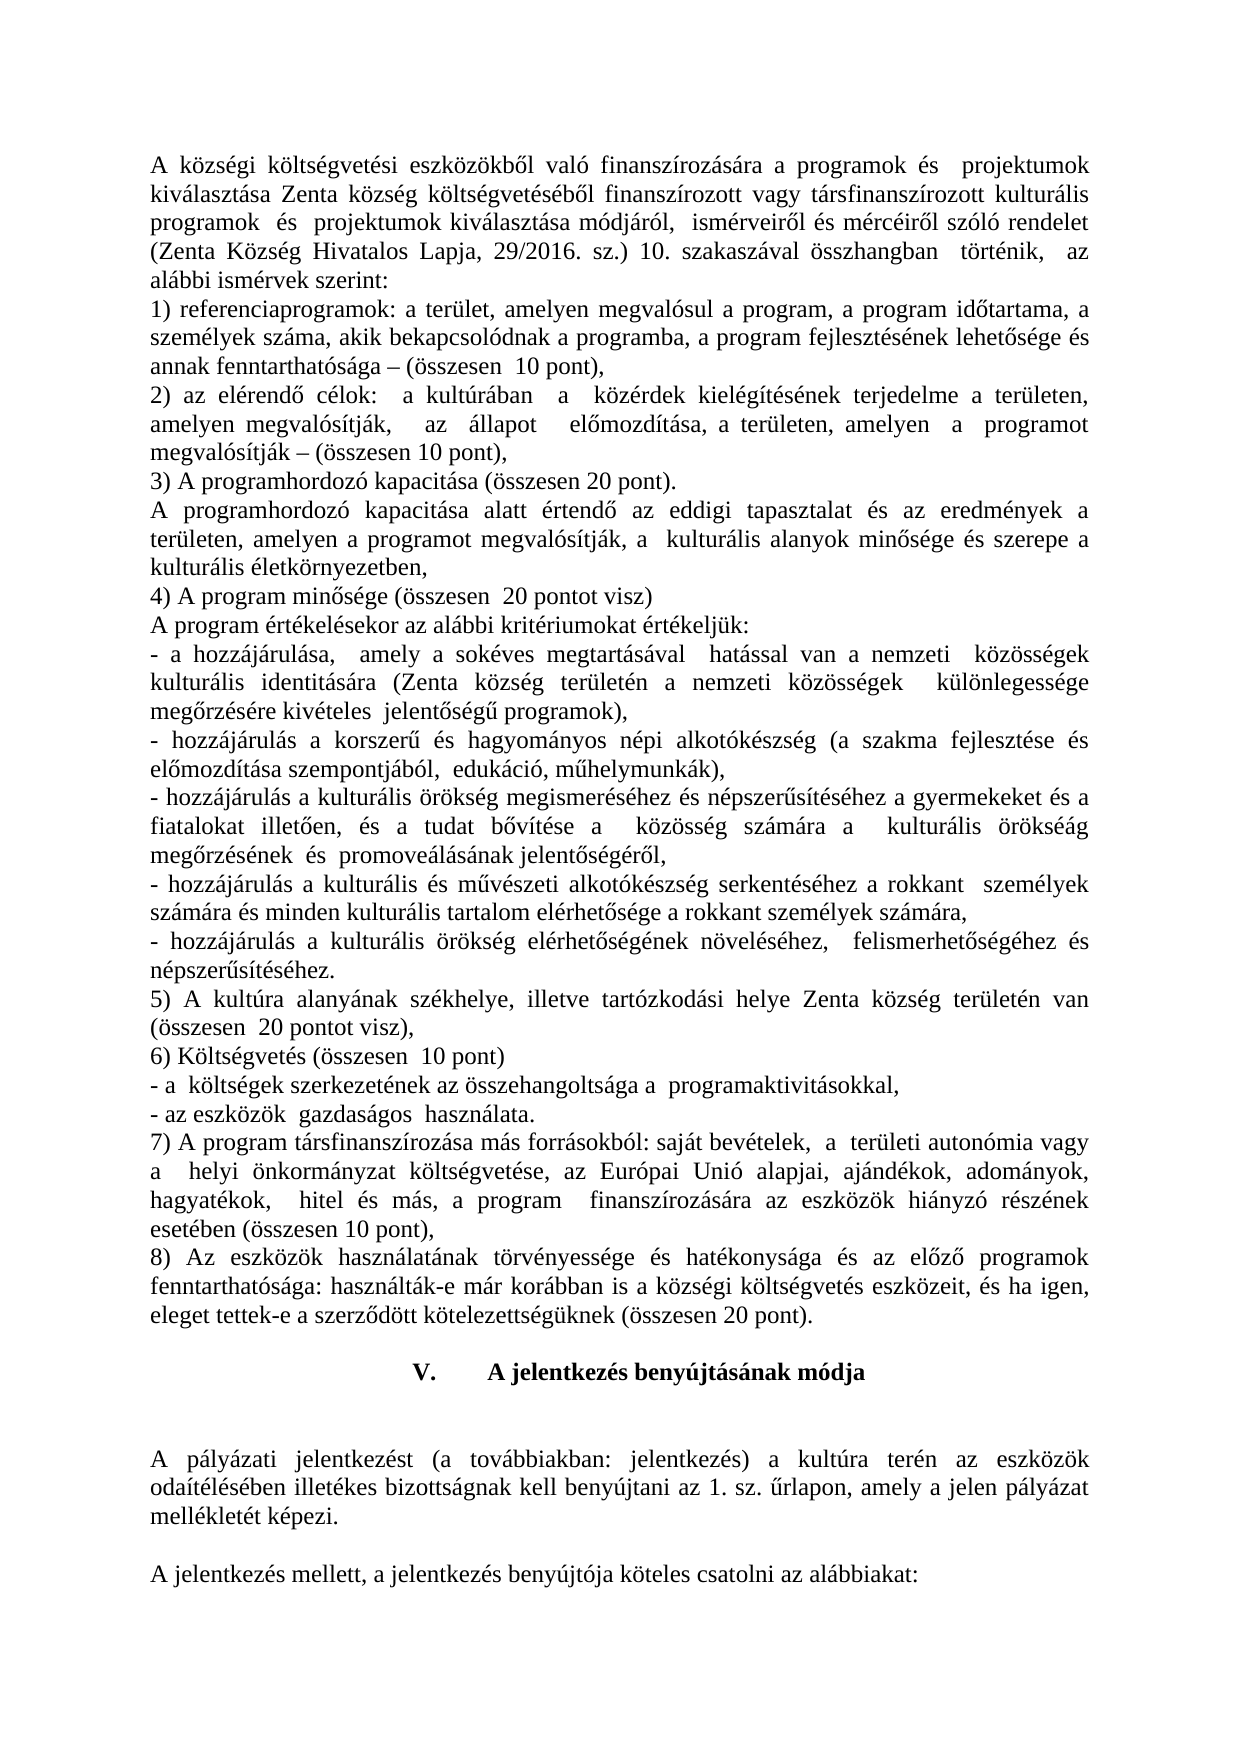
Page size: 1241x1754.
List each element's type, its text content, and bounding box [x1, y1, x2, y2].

text - a költségek szerkezetének az összehangoltsága a programaktivitásokkal, [150, 1070, 1090, 1099]
text - hozzájárulás a kulturális örökség elérhetőségének növeléséhez, felismerhetőségéhez és népszerűsítéséhez. [150, 926, 1090, 984]
text - az eszközök gazdaságos használata. [150, 1099, 1090, 1127]
text 5) A kultúra alanyának székhelye, illetve tartózkodási helye Zenta község területén van (összesen 20 pontot visz), [150, 984, 1090, 1041]
text A jelentkezés mellett, a jelentkezés benyújtója köteles csatolni az alábbiakat: [150, 1559, 1090, 1587]
text A programhordozó kapacitása alatt értendő az eddigi tapasztalat és az eredmények a területen, amelyen a programot megvalósítják, a kulturális alanyok minősége és szerepe a kulturális életkörnyezetben, [150, 495, 1090, 581]
text - a hozzájárulása, amely a sokéves megtartásával hatással van a nemzeti közösségek kulturális identitására (Zenta község területén a nemzeti közösségek különlegessége megőrzésére kivételes jelentőségű programok), [150, 639, 1090, 725]
text A pályázati jelentkezést (a továbbiakban: jelentkezés) a kultúra terén az eszközök odaítélésében illetékes bizottságnak kell benyújtani az 1. sz. űrlapon, amely a jelen pályázat mellékletét képezi. [150, 1444, 1090, 1530]
text 2) az elérendő célok: a kultúrában a közérdek kielégítésének terjedelme a területen, amelyen megvalósítják, az állapot előmozdítása, a területen, amelyen a programot megvalósítják – (összesen 10 pont), [150, 380, 1090, 466]
list A jelentkezés benyújtásának módja [187, 1357, 1090, 1386]
text 1) referenciaprogramok: a terület, amelyen megvalósul a program, a program időtartama, a személyek száma, akik bekapcsolódnak a programba, a program fejlesztésének lehetősége és annak fenntarthatósága – (összesen 10 pont), [150, 294, 1090, 380]
text 3) A programhordozó kapacitása (összesen 20 pont). [150, 466, 1090, 495]
text - hozzájárulás a kulturális örökség megismeréséhez és népszerűsítéséhez a gyermekeket és a fiatalokat illetően, és a tudat bővítése a közösség számára a kulturális örökséág megőrzésének és promoveálásának jelentőségéről, [150, 782, 1090, 869]
text 4) A program minősége (összesen 20 pontot visz) [150, 581, 1090, 610]
text 6) Költségvetés (összesen 10 pont) [150, 1041, 1090, 1070]
text 8) Az eszközök használatának törvényessége és hatékonysága és az előző programok fenntarthatósága: használták-e már korábban is a községi költségvetés eszközeit, és ha igen, eleget tettek-e a szerződött kötelezettségüknek (összesen 20 pont). [150, 1242, 1090, 1329]
text 7) A program társfinanszírozása más forrásokból: saját bevételek, a területi autonómia vagy a helyi önkormányzat költségvetése, az Európai Unió alapjai, ajándékok, adományok, hagyatékok, hitel és más, a program finanszírozására az eszközök hiányzó részének esetében (összesen 10 pont), [150, 1127, 1090, 1242]
text - hozzájárulás a korszerű és hagyományos népi alkotókészség (a szakma fejlesztése és előmozdítása szempontjából, edukáció, műhelymunkák), [150, 725, 1090, 782]
text A községi költségvetési eszközökből való finanszírozására a programok és projektumok kiválasztása Zenta község költségvetéséből finanszírozott vagy társfinanszírozott kulturális programok és projektumok kiválasztása módjáról, ismérveiről és mércéiről szóló rendelet (Zenta Község Hivatalos Lapja, 29/2016. sz.) 10. szakaszával összhangban történik, az alábbi ismérvek szerint: [150, 150, 1090, 294]
text - hozzájárulás a kulturális és művészeti alkotókészség serkentéséhez a rokkant személyek számára és minden kulturális tartalom elérhetősége a rokkant személyek számára, [150, 869, 1090, 926]
text A program értékelésekor az alábbi kritériumokat értékeljük: [150, 610, 1090, 639]
